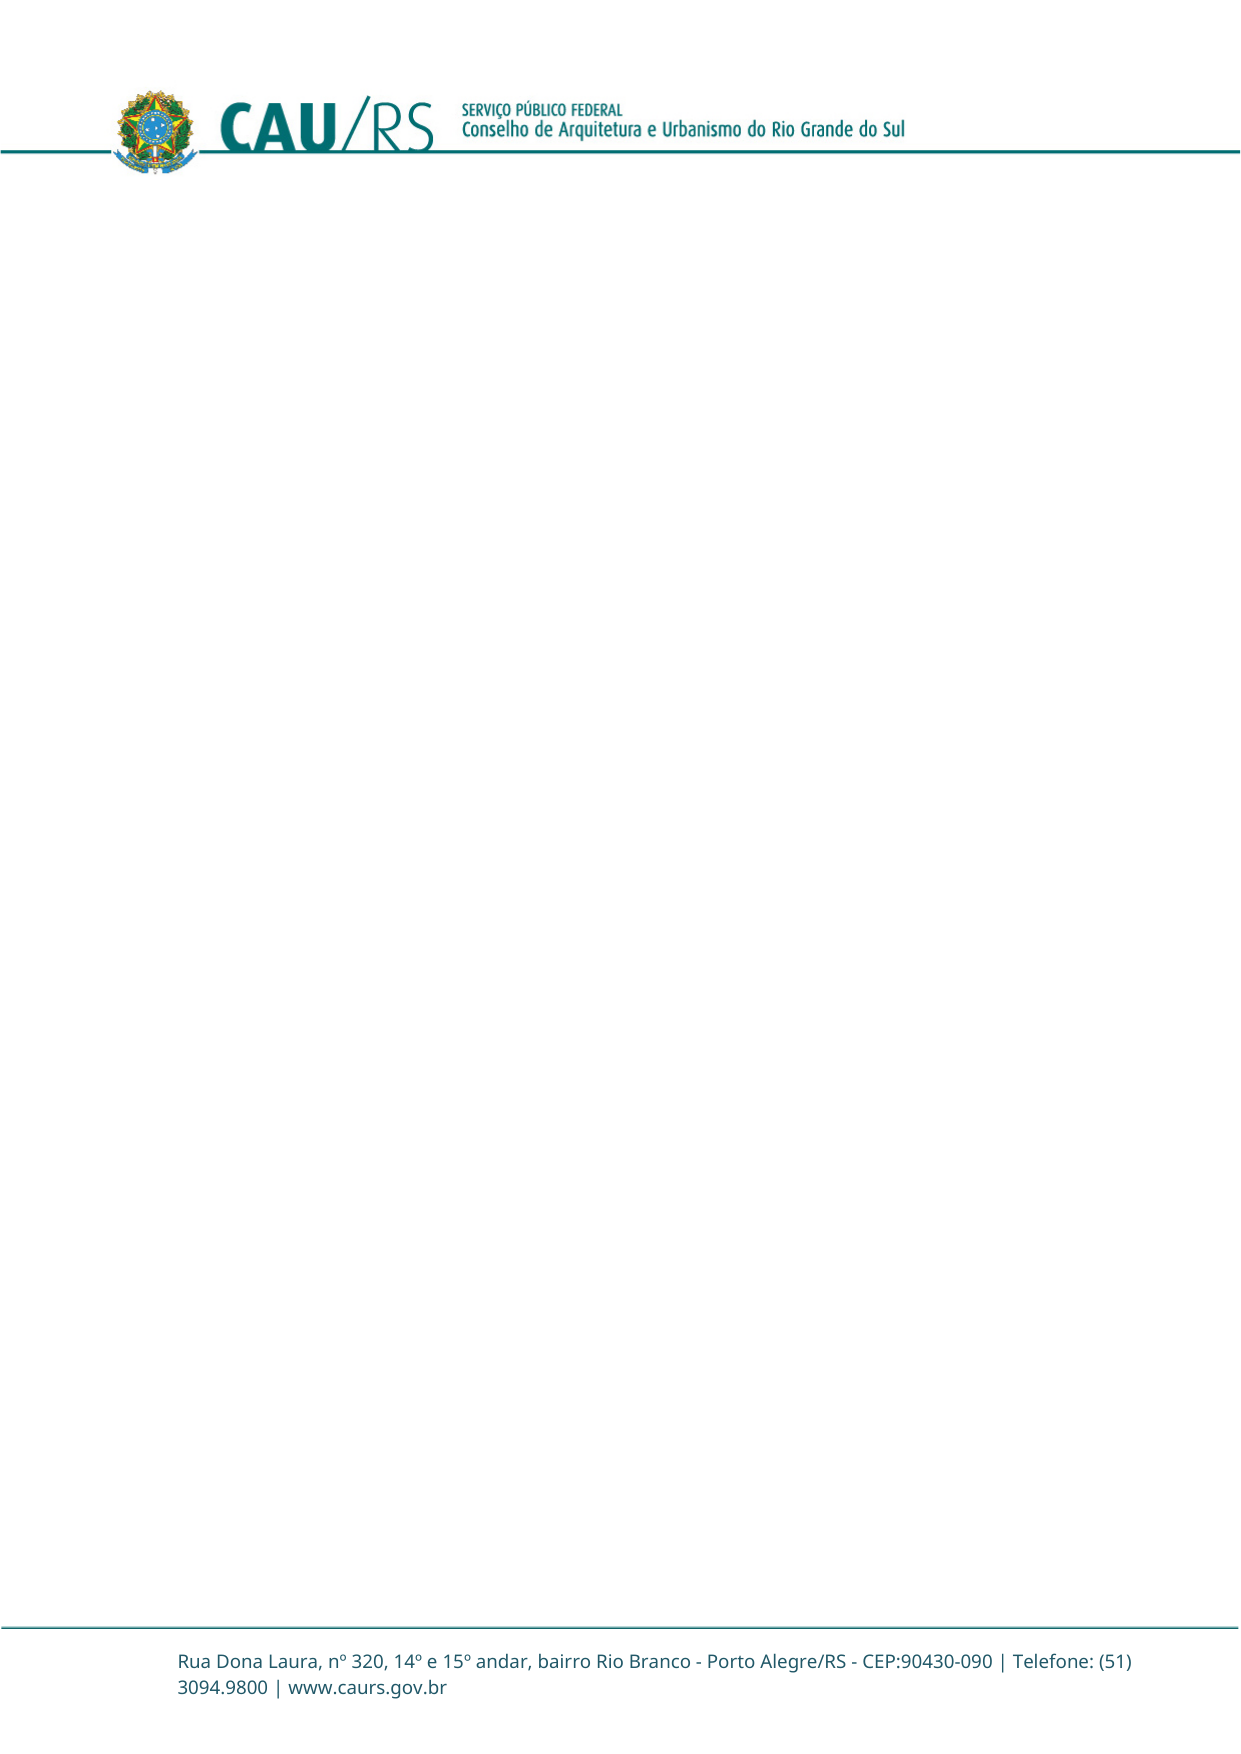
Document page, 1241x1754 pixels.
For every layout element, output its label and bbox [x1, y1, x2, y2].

picture [0, 24, 1241, 185]
picture [0, 1625, 1238, 1629]
